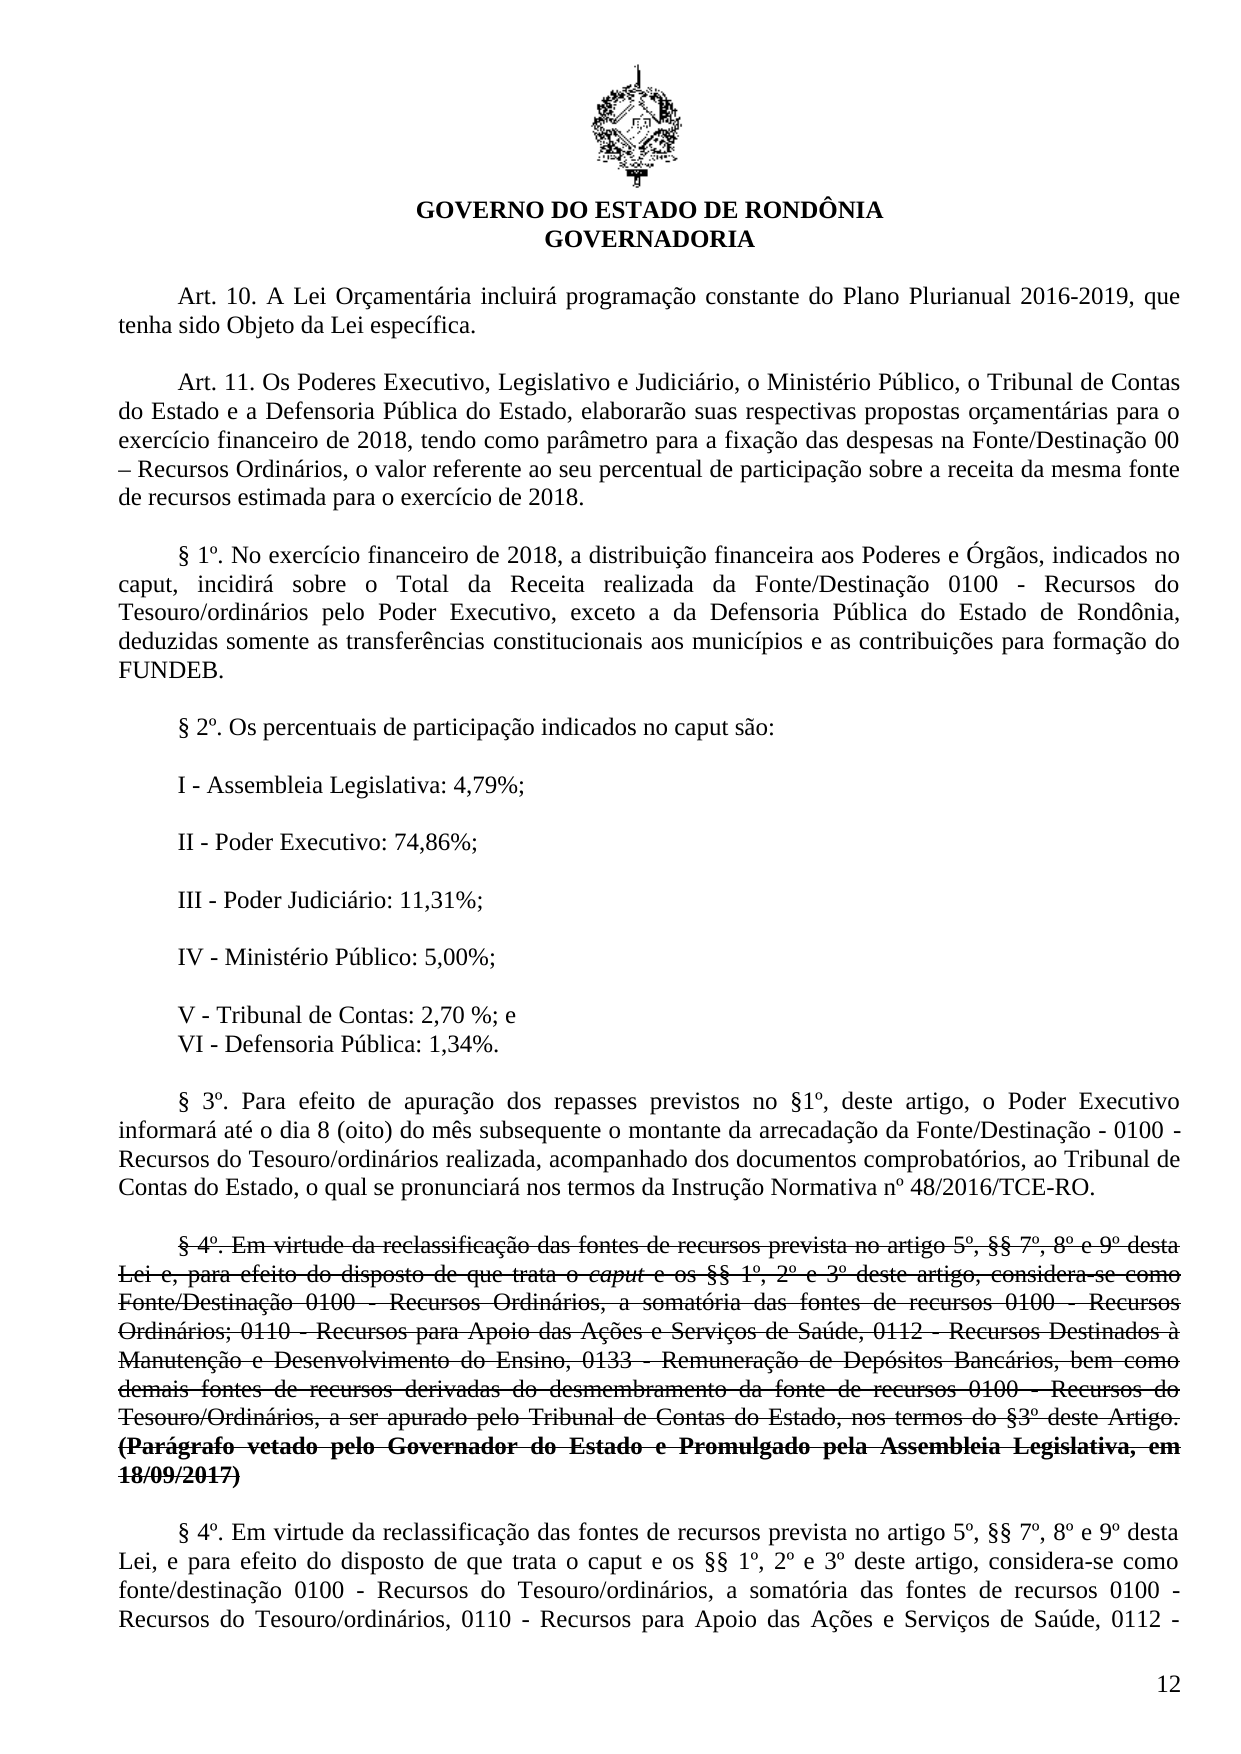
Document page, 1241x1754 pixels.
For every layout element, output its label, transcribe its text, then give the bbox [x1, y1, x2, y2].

text VI - Defensoria Pública: 1,34%. [118, 1029, 1181, 1057]
text § 2º. Os percentuais de participação indicados no caput são: [118, 712, 1181, 741]
text Art. 10. A Lei Orçamentária incluirá programação constante do Plano Plurianual 2016-2019, que tenha sido Objeto da Lei específica. [118, 281, 1181, 339]
text IV - Ministério Público: 5,00%; [118, 942, 1181, 971]
text II - Poder Executivo: 74,86%; [118, 827, 1181, 856]
text Art. 11. Os Poderes Executivo, Legislativo e Judiciário, o Ministério Público, o Tribunal de Contas do Estado e a Defensoria Pública do Estado, elaborarão suas respectivas propostas orçamentárias para o exercício financeiro de 2018, tendo como parâmetro para a fixação das despesas na Fonte/Destinação 00 – Recursos Ordinários, o valor referente ao seu percentual de participação sobre a receita da mesma fonte de recursos estimada para o exercício de 2018. [118, 367, 1181, 511]
text I - Assembleia Legislativa: 4,79%; [118, 770, 1181, 799]
text § 1º. No exercício financeiro de 2018, a distribuição financeira aos Poderes e Órgãos, indicados no caput, incidirá sobre o Total da Receita realizada da Fonte/Destinação 0100 - Recursos do Tesouro/ordinários pelo Poder Executivo, exceto a da Defensoria Pública do Estado de Rondônia, deduzidas somente as transferências constitucionais aos municípios e as contribuições para formação do FUNDEB. [118, 540, 1181, 684]
text V - Tribunal de Contas: 2,70 %; e [118, 1000, 1181, 1029]
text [118, 1517, 1181, 1632]
text § 4º. Em virtude da reclassificação das fontes de recursos prevista no artigo 5º, §§ 7º, 8º e 9º desta Lei e, para efeito do disposto de que trata o caput e os §§ 1º, 2º e 3º deste artigo, considera-se como Fonte/Destinação 0100 - Recursos Ordinários, a somatória das fontes de recursos 0100 - Recursos Ordinários; 0110 - Recursos para Apoio das Ações e Serviços de Saúde, 0112 - Recursos Destinados à Manutenção e Desenvolvimento do Ensino, 0133 - Remuneração de Depósitos Bancários, bem como demais fontes de recursos derivadas do desmembramento da fonte de recursos 0100 - Recursos do Tesouro/Ordinários, a ser apurado pelo Tribunal de Contas do Estado, nos termos do §3º deste Artigo. (Parágrafo vetado pelo Governador do Estado e Promulgado pela Assembleia Legislativa, em 18/09/2017) [118, 1304, 1181, 1447]
text III - Poder Judiciário: 11,31%; [118, 885, 1181, 914]
text § 3º. Para efeito de apuração dos repasses previstos no §1º, deste artigo, o Poder Executivo informará até o dia 8 (oito) do mês subsequente o montante da arrecadação da Fonte/Destinação - 0100 - Recursos do Tesouro/ordinários realizada, acompanhado dos documentos comprobatórios, ao Tribunal de Contas do Estado, o qual se pronunciará nos termos da Instrução Normativa nº 48/2016/TCE-RO. [118, 1086, 1181, 1201]
